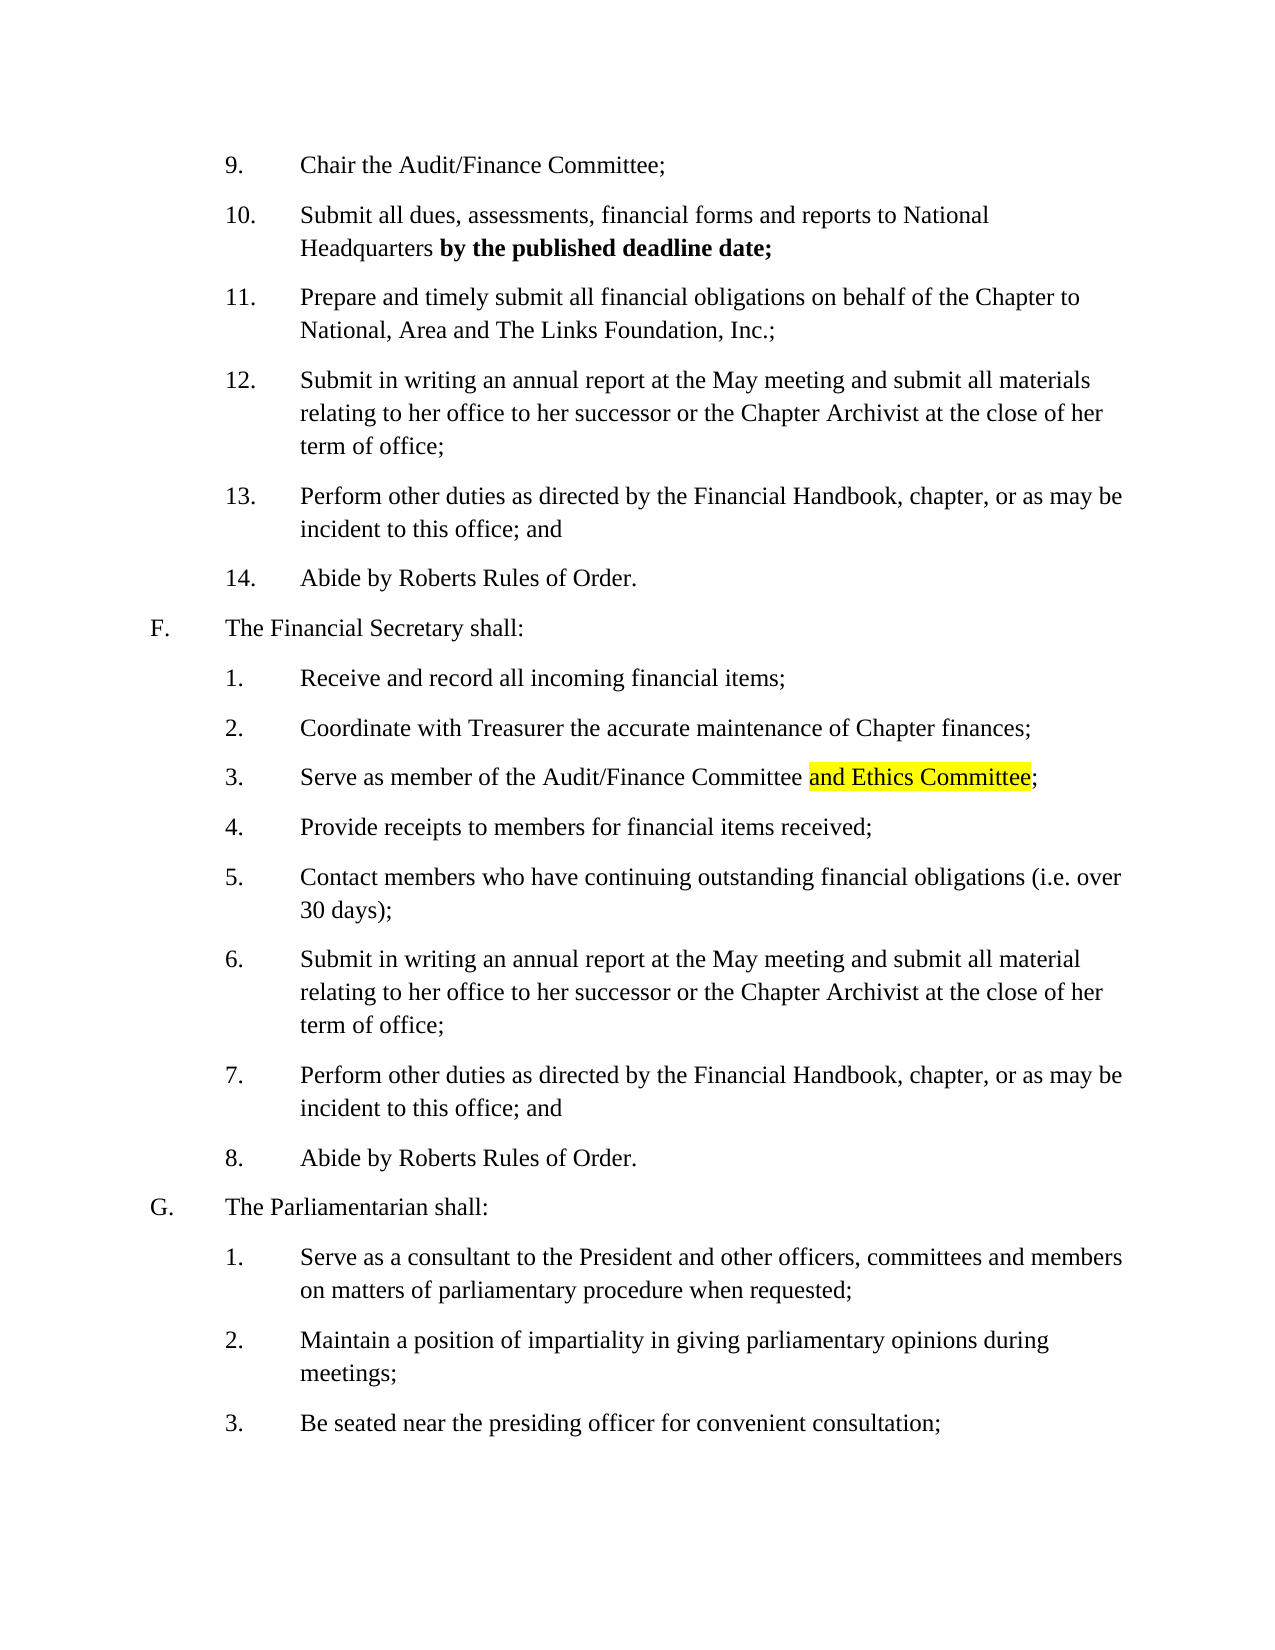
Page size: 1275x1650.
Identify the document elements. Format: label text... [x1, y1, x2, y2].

text 2. Maintain a position of impartiality in giving parliamentary opinions during meetings; [225, 1325, 1125, 1387]
text 1. Receive and record all incoming financial items; [225, 663, 1125, 692]
text 14. Abide by Roberts Rules of Order. [225, 563, 1125, 592]
text 13. Perform other duties as directed by the Financial Handbook, chapter, or as may be incident to this office; and [225, 481, 1125, 543]
text 3. Serve as member of the Audit/Finance Committee and Ethics Committee; [225, 762, 809, 791]
text 1. Serve as a consultant to the President and other officers, committees and members on matters of parliamentary procedure when requested; [225, 1242, 1125, 1304]
text 10. Submit all dues, assessments, financial forms and reports to National Headquarters by the published deadline date; [225, 200, 1125, 261]
text F. The Financial Secretary shall: [150, 613, 1125, 642]
text 8. Abide by Roberts Rules of Order. [225, 1143, 1125, 1172]
text 2. Coordinate with Treasurer the accurate maintenance of Chapter finances; [225, 713, 1125, 741]
text 4. Provide receipts to members for financial items received; [225, 812, 1125, 841]
text 9. Chair the Audit/Finance Committee; [225, 150, 1125, 179]
text 6. Submit in writing an annual report at the May meeting and submit all material relating to her office to her successor or the Chapter Archivist at the close of her term of office; [225, 944, 1125, 1039]
text 11. Prepare and timely submit all financial obligations on behalf of the Chapter to National, Area and The Links Foundation, Inc.; [225, 282, 1125, 344]
text 12. Submit in writing an annual report at the May meeting and submit all materials relating to her office to her successor or the Chapter Archivist at the close of her term of office; [225, 365, 1125, 460]
text 3. Be seated near the presiding officer for convenient consultation; [225, 1408, 1125, 1436]
text 7. Perform other duties as directed by the Financial Handbook, chapter, or as may be incident to this office; and [225, 1060, 1125, 1122]
text G. The Parliamentarian shall: [150, 1192, 1125, 1221]
text 5. Contact members who have continuing outstanding financial obligations (i.e. over 30 days); [225, 862, 1125, 923]
